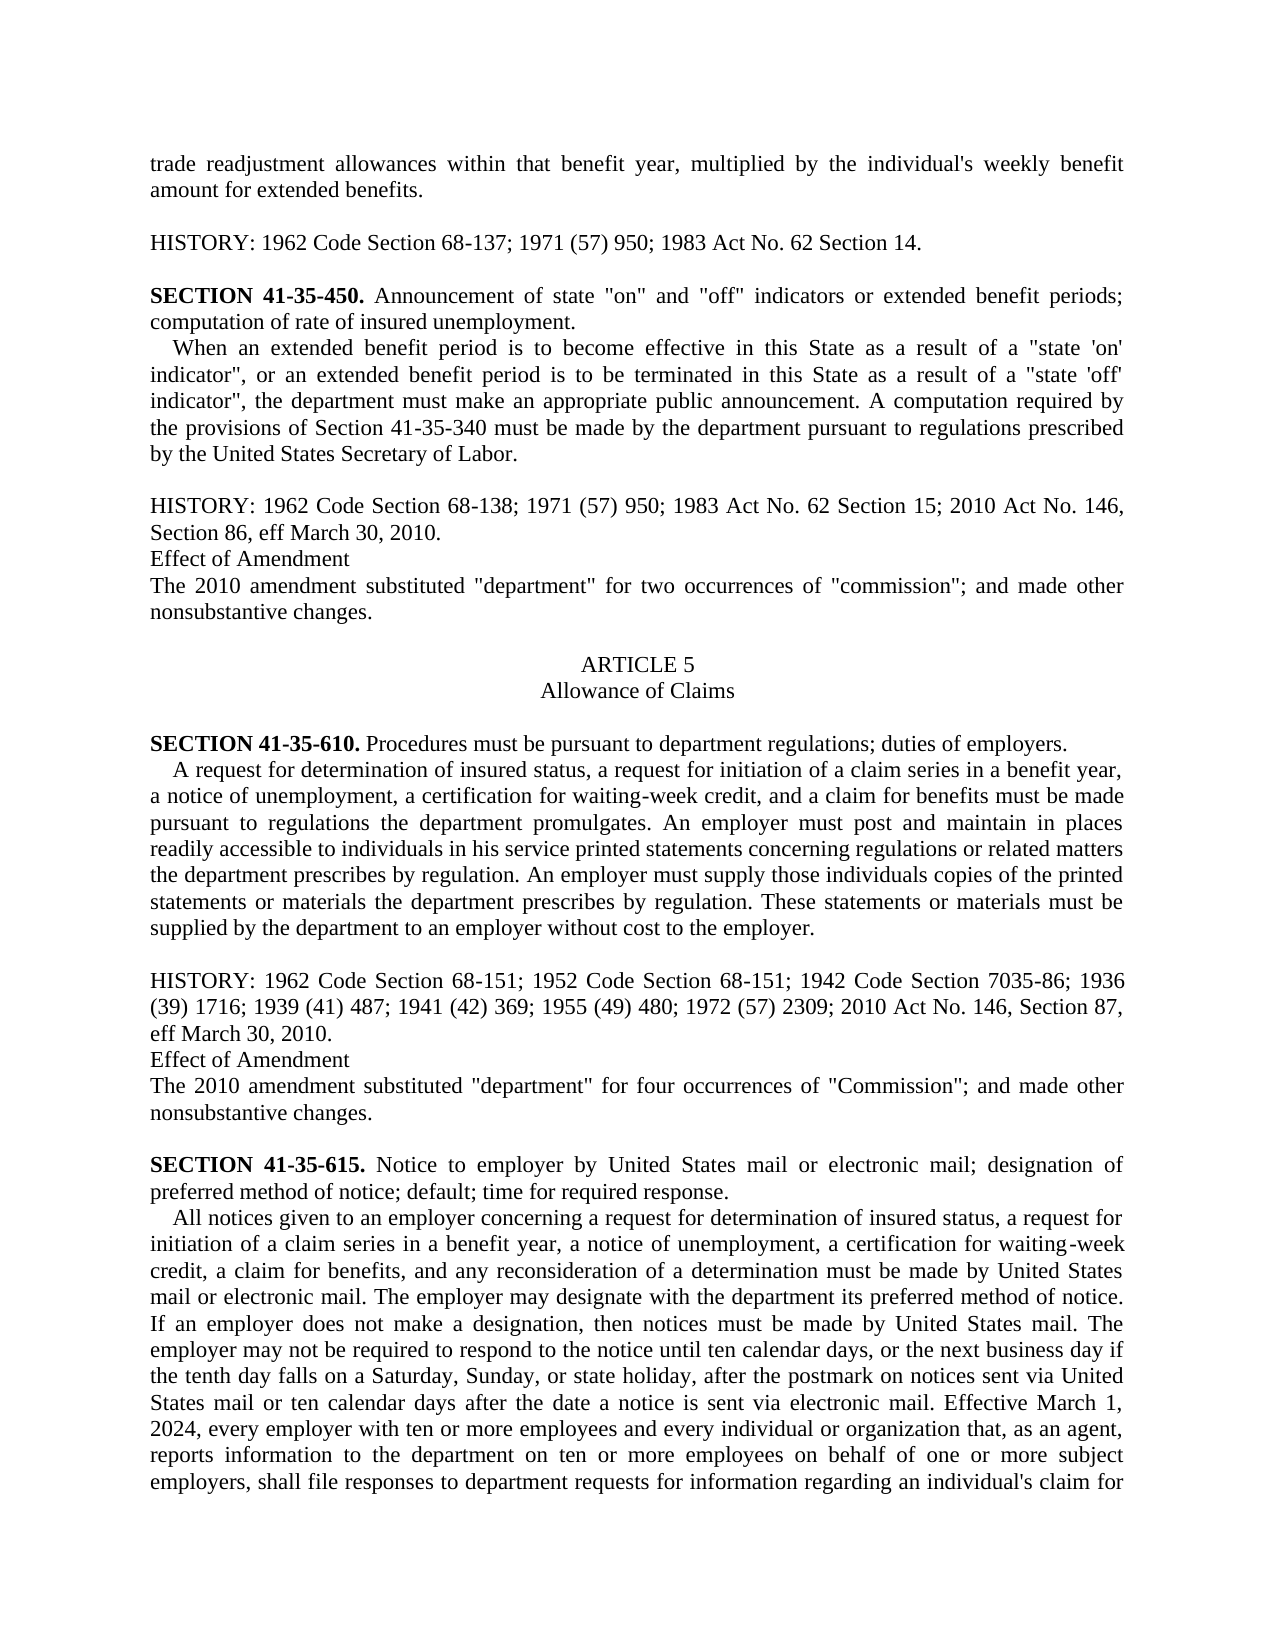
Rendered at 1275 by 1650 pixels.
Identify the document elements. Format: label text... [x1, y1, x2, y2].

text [150, 1204, 1125, 1494]
text Allowance of Claims [150, 677, 1125, 703]
text The 2010 amendment substituted "department" for two occurrences of "commission"; and made other nonsubstantive changes. [150, 572, 1125, 624]
text HISTORY: 1962 Code Section 68-151; 1952 Code Section 68-151; 1942 Code Section 7035-86; 1936 (39) 1716; 1939 (41) 487; 1941 (42) 369; 1955 (49) 480; 1972 (57) 2309; 2010 Act No. 146, Section 87, eff March 30, 2010. [150, 967, 1125, 1046]
text The 2010 amendment substituted "department" for four occurrences of "Commission"; and made other nonsubstantive changes. [150, 1072, 1125, 1125]
text ARTICLE 5 [150, 651, 1125, 677]
text HISTORY: 1962 Code Section 68-137; 1971 (57) 950; 1983 Act No. 62 Section 14. [150, 229, 1125, 255]
text A request for determination of insured status, a request for initiation of a claim series in a benefit year, a notice of unemployment, a certification for waiting-week credit, and a claim for benefits must be made pursuant to regulations the department promulgates. An employer must post and maintain in places readily accessible to individuals in his service printed statements concerning regulations or related matters the department prescribes by regulation. An employer must supply those individuals copies of the printed statements or materials the department prescribes by regulation. These statements or materials must be supplied by the department to an employer without cost to the employer. [150, 756, 1125, 941]
text SECTION 41-35-610. Procedures must be pursuant to department regulations; duties of employers. [150, 730, 1125, 756]
text SECTION 41-35-450. Announcement of state "on" and "off" indicators or extended benefit periods; computation of rate of insured unemployment. [150, 282, 1125, 334]
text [150, 150, 1125, 203]
text SECTION 41-35-615. Notice to employer by United States mail or electronic mail; designation of preferred method of notice; default; time for required response. [150, 1151, 1125, 1204]
text Effect of Amendment [150, 545, 1125, 572]
text When an extended benefit period is to become effective in this State as a result of a "state 'on' indicator", or an extended benefit period is to be terminated in this State as a result of a "state 'off' indicator", the department must make an appropriate public announcement. A computation required by the provisions of Section 41-35-340 must be made by the department pursuant to regulations prescribed by the United States Secretary of Labor. [150, 334, 1125, 466]
text Effect of Amendment [150, 1046, 1125, 1072]
text HISTORY: 1962 Code Section 68-138; 1971 (57) 950; 1983 Act No. 62 Section 15; 2010 Act No. 146, Section 86, eff March 30, 2010. [150, 493, 1125, 545]
